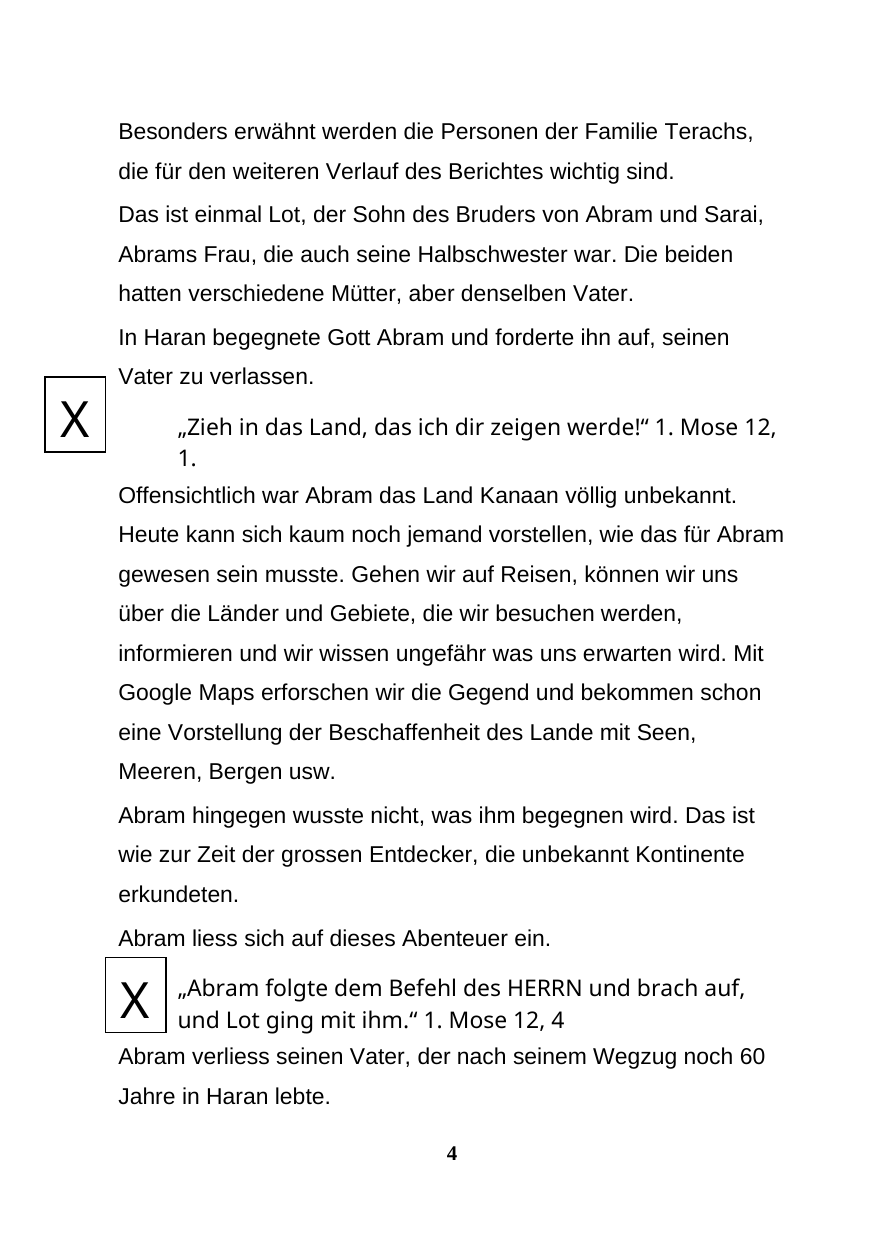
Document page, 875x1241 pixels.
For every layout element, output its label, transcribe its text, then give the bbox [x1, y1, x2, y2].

text Besonders erwähnt werden die Personen der Familie Terachs, die für den weiteren Verlauf des Berichtes wichtig sind. [118, 118, 785, 184]
text Abram liess sich auf dieses Abenteuer ein. [118, 924, 785, 951]
text „Abram folgte dem Befehl des HERRN und brach auf, und Lot ging mit ihm.“ 1. Mose 12, 4 [177, 972, 785, 1035]
text „Zieh in das Land, das ich dir zeigen werde!“ 1. Mose 12, 1. [177, 411, 785, 474]
text Abram verliess seinen Vater, der nach seinem Wegzug noch 60 Jahre in Haran lebte. [118, 1043, 785, 1109]
text In Haran begegnete Gott Abram und forderte ihn auf, seinen Vater zu verlassen. [118, 324, 785, 390]
text Offensichtlich war Abram das Land Kanaan völlig unbekannt. Heute kann sich kaum noch jemand vorstellen, wie das für Abram gewesen sein musste. Gehen wir auf Reisen, können wir uns über die Länder und Gebiete, die wir besuchen werden, informieren und wir wissen ungefähr was uns erwarten wird. Mit Google Maps erforschen wir die Gegend und bekommen schon eine Vorstellung der Beschaffenheit des Lande mit Seen, Meeren, Bergen usw. [118, 482, 785, 785]
text Das ist einmal Lot, der Sohn des Bruders von Abram und Sarai, Abrams Frau, die auch seine Halbschwester war. Die beiden hatten verschiedene Mütter, aber denselben Vater. [118, 201, 785, 307]
text Abram hingegen wusste nicht, was ihm begegnen wird. Das ist wie zur Zeit der grossen Entdecker, die unbekannt Kontinente erkundeten. [118, 802, 785, 907]
